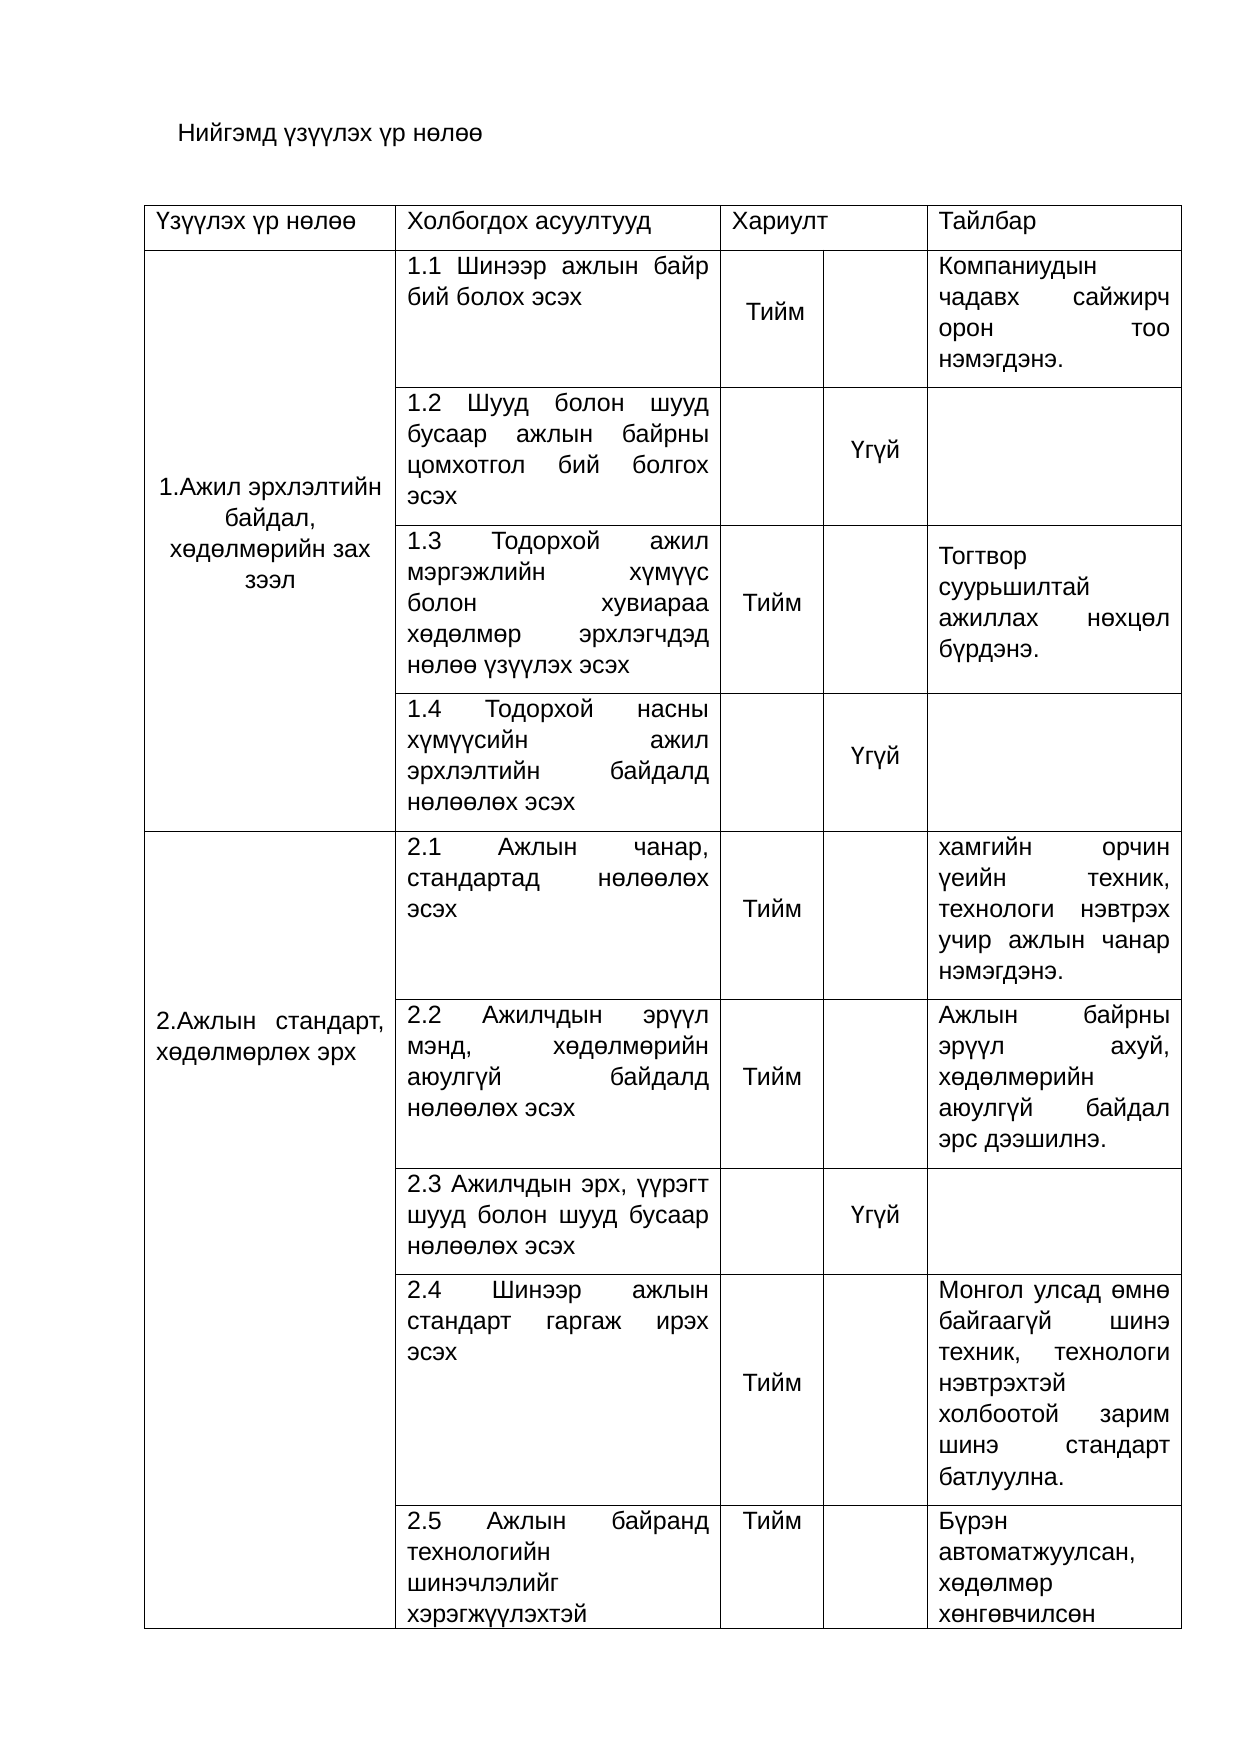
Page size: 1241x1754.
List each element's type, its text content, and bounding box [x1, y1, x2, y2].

table_cell Тийм [721, 1275, 823, 1505]
table_cell 1.2 Шууд болон шууд бусаар ажлын байрны цомхотгол бий болгох эсэх [396, 388, 720, 524]
table_cell [928, 388, 1181, 524]
table_cell [721, 1169, 823, 1274]
table_cell [824, 251, 927, 387]
table_cell [824, 526, 927, 693]
table_cell 2.4 Шинээр ажлын стандарт гаргаж ирэх эсэх [396, 1275, 720, 1505]
table_cell хамгийн орчин үеийн техник, технологи нэвтрэх учир ажлын чанар нэмэгдэнэ. [928, 832, 1181, 999]
table_cell 2.1 Ажлын чанар, стандартад нөлөөлөх эсэх [396, 832, 720, 999]
table_cell [721, 694, 823, 831]
table_cell 2.2 Ажилчдын эрүүл мэнд, хөдөлмөрийн аюулгүй байдалд нөлөөлөх эсэх [396, 1000, 720, 1168]
table_cell Тийм [721, 1506, 823, 1628]
table_cell Үгүй [824, 1169, 927, 1274]
table_header Тайлбар [928, 206, 1181, 249]
table_header Холбогдох асуултууд [396, 206, 720, 249]
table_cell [928, 1506, 1181, 1628]
table_cell Үгүй [824, 388, 927, 524]
table_cell 2.3 Ажилчдын эрх, үүрэгт шууд болон шууд бусаар нөлөөлөх эсэх [396, 1169, 720, 1274]
table_cell [824, 1000, 927, 1168]
table_cell 1.3 Тодорхой ажил мэргэжлийн хүмүүс болон хувиараа хөдөлмөр эрхлэгчдэд нөлөө үзүүлэх эсэх [396, 526, 720, 693]
table_cell Үгүй [824, 694, 927, 831]
table_header Үзүүлэх үр нөлөө [145, 206, 395, 249]
table_cell [824, 1275, 927, 1505]
table_cell Монгол улсад өмнө байгаагүй шинэ техник, технологи нэвтрэхтэй холбоотой зарим шинэ стандарт батлуулна. [928, 1275, 1181, 1505]
table_cell Ажлын байрны эрүүл ахуй, хөдөлмөрийн аюулгүй байдал эрс дээшилнэ. [928, 1000, 1181, 1168]
table_cell Компаниудын чадавх сайжирч орон тоо нэмэгдэнэ. [928, 251, 1181, 387]
table_cell 2.Ажлын стандарт, хөдөлмөрлөх эрх [145, 832, 395, 1628]
table_cell Тийм [721, 832, 823, 999]
table_cell [928, 1169, 1181, 1274]
table_cell [928, 694, 1181, 831]
table_cell [824, 832, 927, 999]
table_cell 1.4 Тодорхой насны хүмүүсийн ажил эрхлэлтийн байдалд нөлөөлөх эсэх [396, 694, 720, 831]
table_header Хариулт [721, 206, 927, 249]
table_cell Тийм [721, 526, 823, 693]
table_cell Тийм [721, 251, 823, 387]
table_cell 1.Ажил эрхлэлтийн байдал, хөдөлмөрийн зах зээл [145, 251, 395, 831]
table_cell [824, 1506, 927, 1628]
text Нийгэмд үзүүлэх үр нөлөө [177, 118, 1122, 147]
table_cell [721, 388, 823, 524]
table_cell Тийм [721, 1000, 823, 1168]
table_cell Тогтвор суурьшилтай ажиллах нөхцөл бүрдэнэ. [928, 526, 1181, 693]
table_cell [396, 1506, 720, 1628]
table_cell 1.1 Шинээр ажлын байр бий болох эсэх [396, 251, 720, 387]
